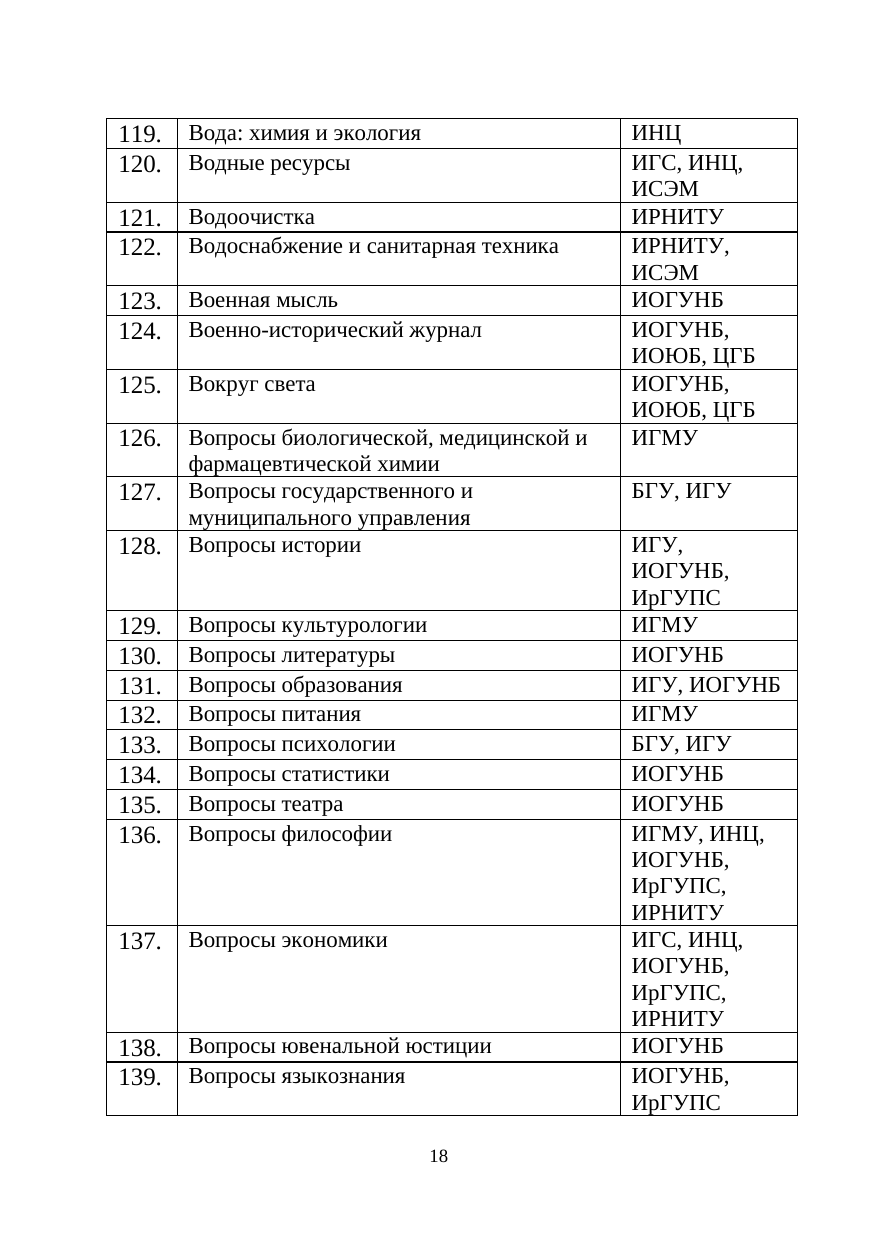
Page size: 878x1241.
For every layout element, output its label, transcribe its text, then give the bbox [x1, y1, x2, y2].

table_cell Вокруг света [178, 370, 620, 422]
table_cell ИГМУ [621, 611, 797, 640]
table_cell ИГУ, ИОГУНБ [621, 671, 797, 699]
table_cell ИОГУНБ [621, 641, 797, 670]
table_cell [107, 641, 177, 670]
table_cell ИОГУНБ [621, 1033, 797, 1061]
table_cell [107, 671, 177, 699]
table_cell ИОГУНБ, ИрГУПС [621, 1063, 797, 1115]
table_cell Вопросы государственного и муниципального управления [178, 477, 620, 530]
table_cell Вопросы ювенальной юстиции [178, 1033, 620, 1061]
table_cell ИГС, ИНЦ, ИСЭМ [621, 149, 797, 202]
table_cell ИГМУ [621, 701, 797, 729]
table_cell ИОГУНБ [621, 760, 797, 789]
table_cell [107, 1063, 177, 1115]
table_cell Водоочистка [178, 203, 620, 231]
table_cell [107, 701, 177, 729]
table_cell Вопросы литературы [178, 641, 620, 670]
table_cell [107, 926, 177, 1032]
table_cell [107, 531, 177, 610]
table_cell [107, 233, 177, 285]
table_cell [107, 760, 177, 789]
table_cell ИНЦ [621, 119, 797, 148]
table_cell [107, 424, 177, 476]
table_cell Вопросы экономики [178, 926, 620, 1032]
table_cell ИОГУНБ, ИОЮБ, ЦГБ [621, 370, 797, 422]
table_cell Вопросы культурологии [178, 611, 620, 640]
table_cell БГУ, ИГУ [621, 477, 797, 530]
table_cell Вопросы истории [178, 531, 620, 610]
table_cell [107, 477, 177, 530]
table_cell [107, 1033, 177, 1061]
table_cell Водоснабжение и санитарная техника [178, 233, 620, 285]
table_cell Вопросы философии [178, 820, 620, 925]
table_cell Вопросы театра [178, 790, 620, 819]
table_cell [107, 286, 177, 315]
table_cell Вопросы статистики [178, 760, 620, 789]
table_cell [107, 149, 177, 202]
table_cell [107, 203, 177, 231]
table_cell Вода: химия и экология [178, 119, 620, 148]
table_cell [107, 730, 177, 759]
table_cell Военно-исторический журнал [178, 316, 620, 369]
table_cell ИГУ, ИОГУНБ, ИрГУПС [621, 531, 797, 610]
table_cell [107, 370, 177, 422]
table_cell Водные ресурсы [178, 149, 620, 202]
table_cell Вопросы языкознания [178, 1063, 620, 1115]
table_cell [107, 820, 177, 925]
table_cell Вопросы биологической, медицинской и фармацевтической химии [178, 424, 620, 476]
table_cell Военная мысль [178, 286, 620, 315]
table_cell ИГМУ, ИНЦ, ИОГУНБ, ИрГУПС, ИРНИТУ [621, 820, 797, 925]
table_cell ИОГУНБ, ИОЮБ, ЦГБ [621, 316, 797, 369]
table_cell [107, 316, 177, 369]
table_cell ИРНИТУ [621, 203, 797, 231]
table_cell ИОГУНБ [621, 790, 797, 819]
table_cell Вопросы образования [178, 671, 620, 699]
table_cell ИГС, ИНЦ, ИОГУНБ, ИрГУПС, ИРНИТУ [621, 926, 797, 1032]
table_cell БГУ, ИГУ [621, 730, 797, 759]
table_cell [107, 611, 177, 640]
table_cell Вопросы психологии [178, 730, 620, 759]
table_cell Вопросы питания [178, 701, 620, 729]
table_cell [107, 790, 177, 819]
table_cell [107, 119, 177, 148]
table_cell ИГМУ [621, 424, 797, 476]
table_cell ИОГУНБ [621, 286, 797, 315]
table_cell ИРНИТУ, ИСЭМ [621, 233, 797, 285]
